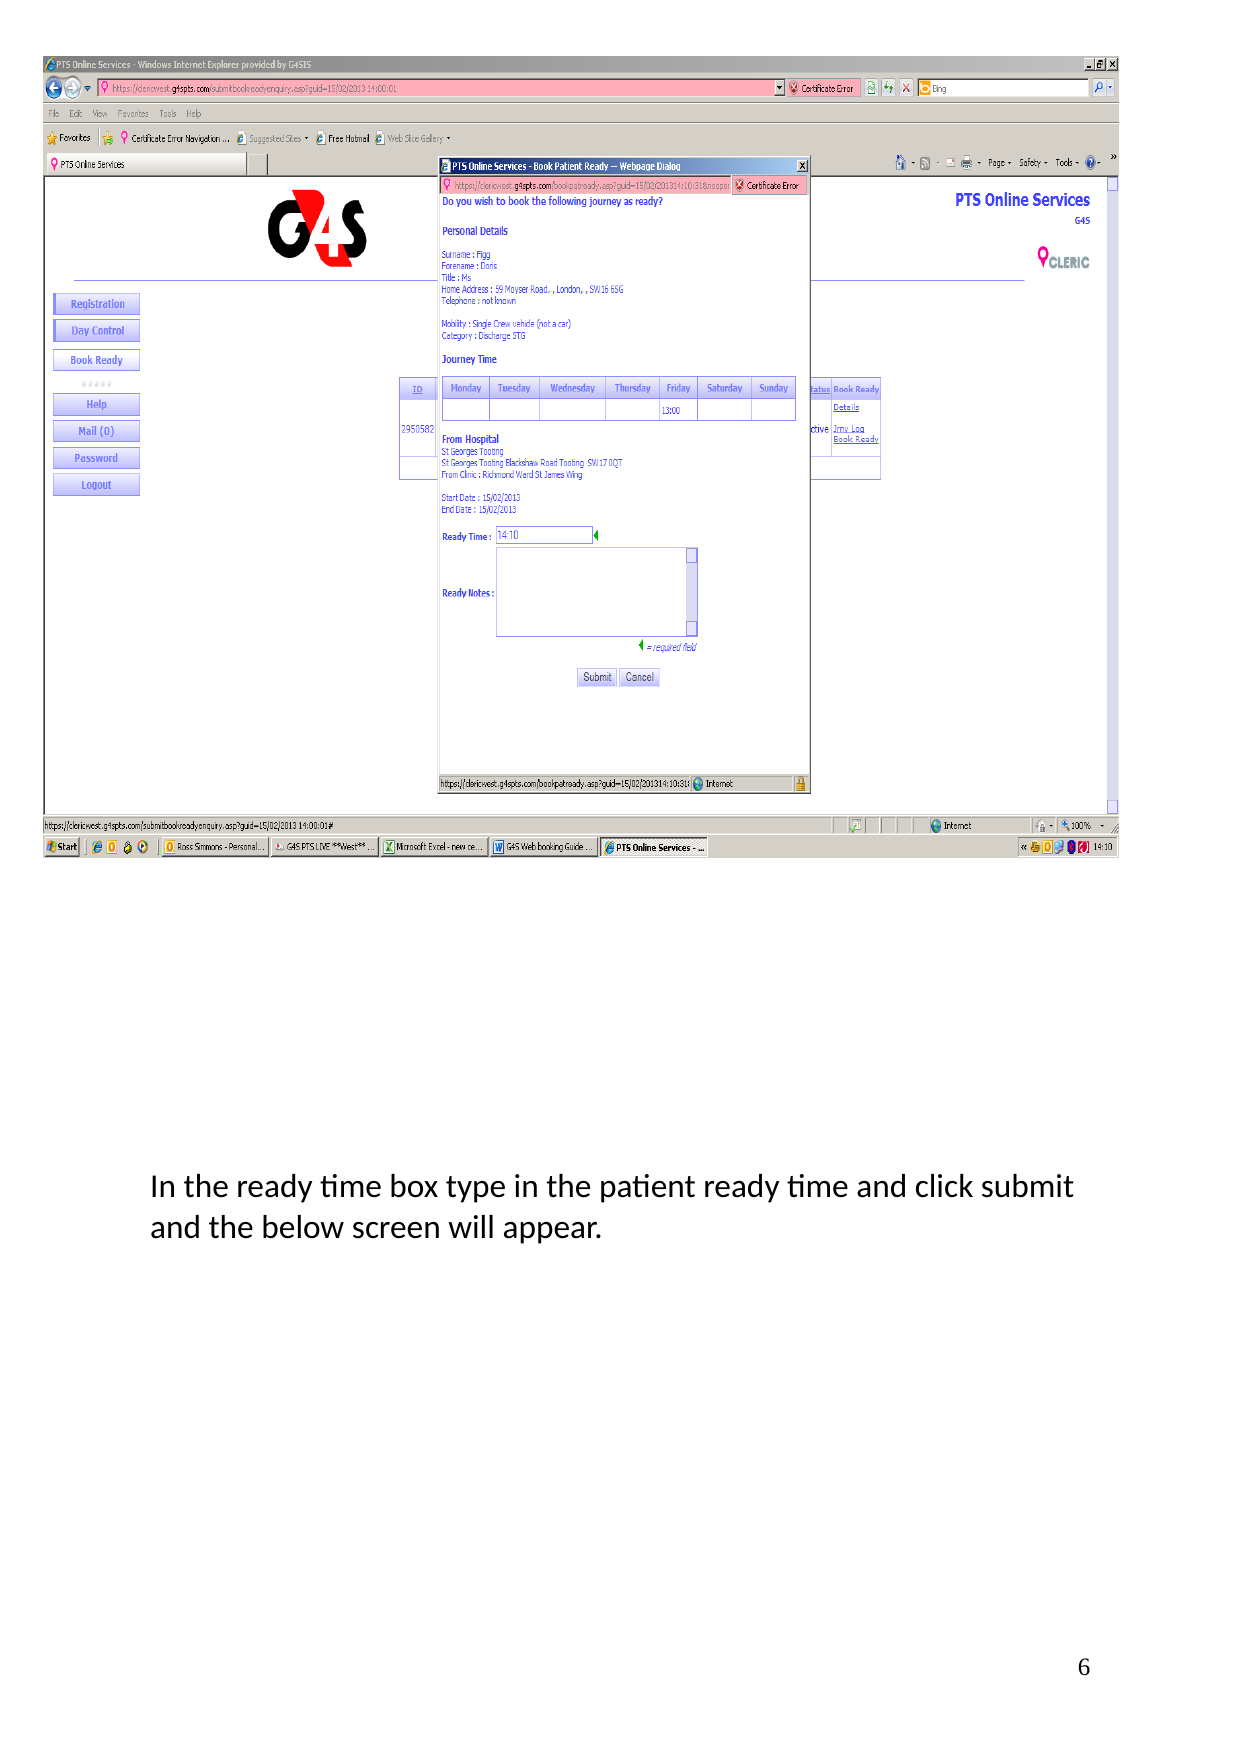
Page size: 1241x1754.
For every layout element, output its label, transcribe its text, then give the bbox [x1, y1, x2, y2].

picture [43, 56, 1119, 858]
text In the ready time box type in the patient ready time and click submit and the below screen will appear. [150, 1165, 1090, 1247]
